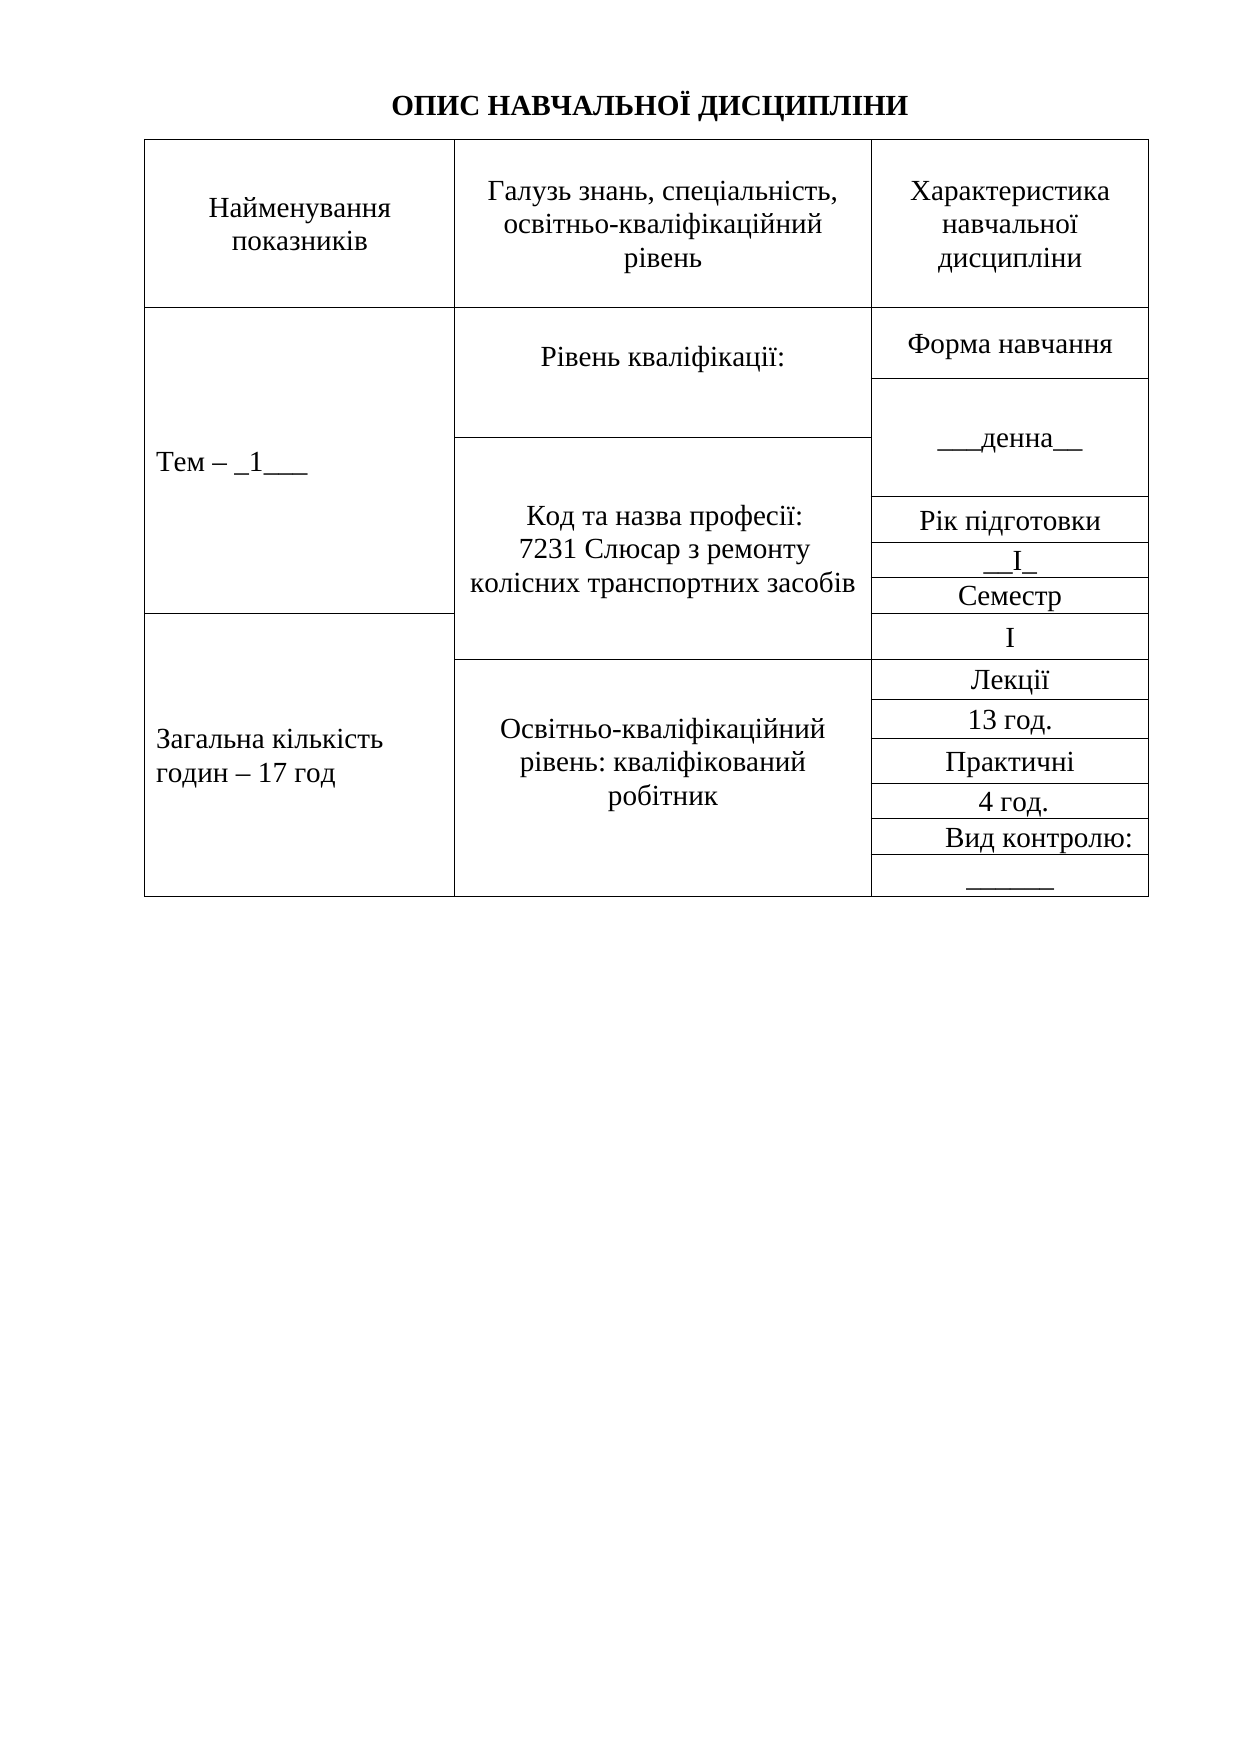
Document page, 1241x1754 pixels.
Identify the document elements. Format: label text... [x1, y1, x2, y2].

table_cell Освітньо-кваліфікаційний рівень: кваліфікований робітник [455, 660, 871, 896]
table_header Галузь знань, спеціальність, освітньо-кваліфікаційний рівень [455, 140, 871, 307]
table_header Характеристика навчальної дисципліни [872, 140, 1148, 307]
table_cell І [872, 614, 1148, 659]
table_cell Практичні [872, 739, 1148, 783]
text ОПИС НАВЧАЛЬНОЇ ДИСЦИПЛІНИ [148, 88, 1152, 122]
table_header Найменування показників [145, 140, 454, 307]
table_cell Лекції [872, 660, 1148, 698]
table_cell 13 год. [872, 700, 1148, 738]
table_cell ______ [872, 855, 1148, 896]
table_cell Тем – _1___ [145, 308, 454, 613]
table_cell Загальна кількість годин – 17 год [145, 614, 454, 896]
table_cell __І_ [872, 543, 1148, 577]
table_cell Рівень кваліфікації: [455, 308, 871, 437]
table_cell Рік підготовки [872, 497, 1148, 542]
table_cell ___денна__ [872, 379, 1148, 496]
table_cell Форма навчання [872, 308, 1148, 377]
table_cell Семестр [872, 578, 1148, 613]
table_cell Код та назва професії: 7231 Слюсар з ремонту колісних транспортних засобів [455, 438, 871, 659]
table_cell Вид контролю: [872, 819, 1148, 854]
table_cell 4 год. [872, 784, 1148, 818]
